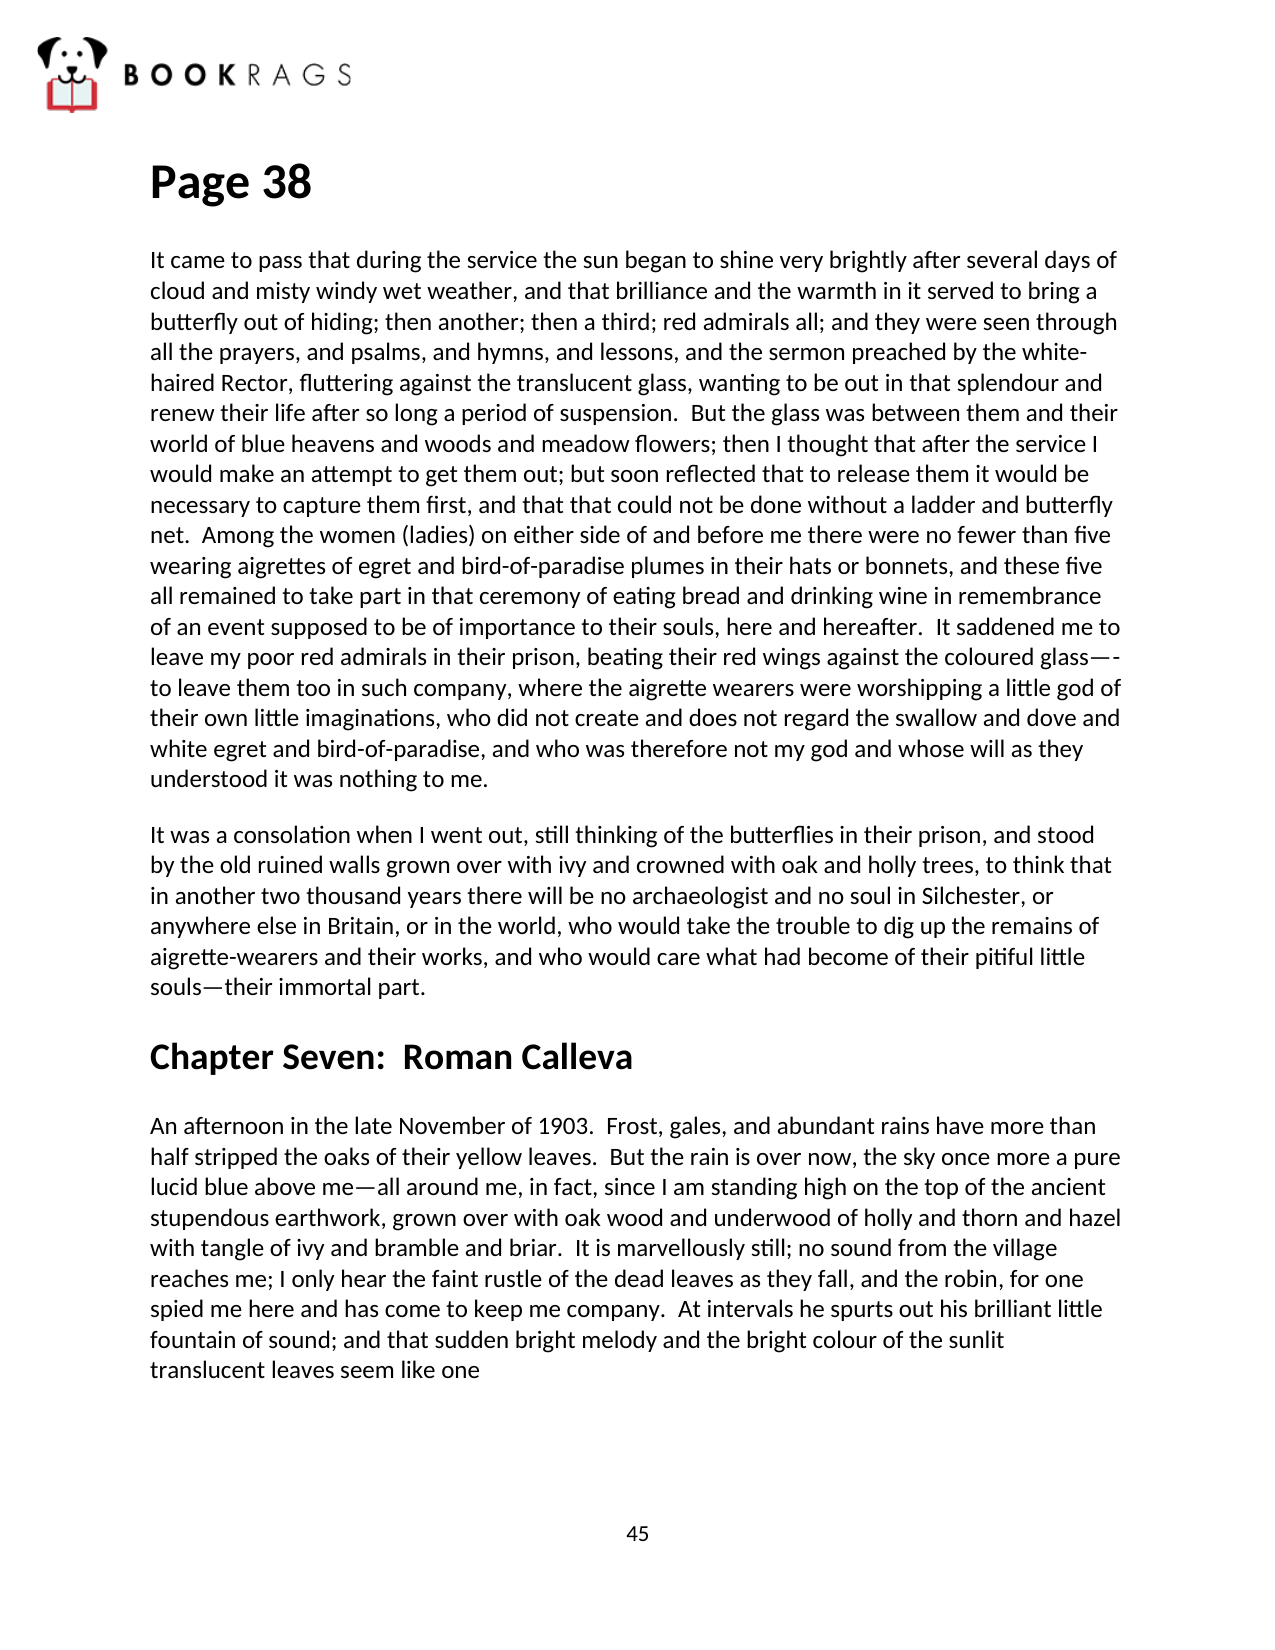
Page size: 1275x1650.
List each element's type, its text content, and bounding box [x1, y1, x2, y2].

text An afternoon in the late November of 1903. Frost, gales, and abundant rains have more than half stripped the oaks of their yellow leaves. But the rain is over now, the sky once more a pure lucid blue above me—­all around me, in fact, since I am standing high on the top of the ancient stupendous earthwork, grown over with oak wood and underwood of holly and thorn and hazel with tangle of ivy and bramble and briar. It is marvellously still; no sound from the village reaches me; I only hear the faint rustle of the dead leaves as they fall, and the robin, for one spied me here and has come to keep me company. At intervals he spurts out his brilliant little fountain of sound; and that sudden bright melody and the bright colour of the sunlit translucent leaves seem like one [150, 1110, 1125, 1385]
text It came to pass that during the service the sun began to shine very brightly after several days of cloud and misty windy wet weather, and that brilliance and the warmth in it served to bring a butterfly out of hiding; then another; then a third; red admirals all; and they were seen through all the prayers, and psalms, and hymns, and lessons, and the sermon preached by the white-haired Rector, fluttering against the translucent glass, wanting to be out in that splendour and renew their life after so long a period of suspension. But the glass was between them and their world of blue heavens and woods and meadow flowers; then I thought that after the service I would make an attempt to get them out; but soon reflected that to release them it would be necessary to capture them first, and that that could not be done without a ladder and butterfly net. Among the women (ladies) on either side of and before me there were no fewer than five wearing aigrettes of egret and bird-of-paradise plumes in their hats or bonnets, and these five all remained to take part in that ceremony of eating bread and drinking wine in remembrance of an event supposed to be of importance to their souls, here and hereafter. It saddened me to leave my poor red admirals in their prison, beating their red wings against the coloured glass—­to leave them too in such company, where the aigrette wearers were worshipping a little god of their own little imaginations, who did not create and does not regard the swallow and dove and white egret and bird-of-paradise, and who was therefore not my god and whose will as they understood it was nothing to me. [150, 244, 1125, 794]
text Chapter Seven: Roman Calleva [150, 1033, 1125, 1079]
text It was a consolation when I went out, still thinking of the butterflies in their prison, and stood by the old ruined walls grown over with ivy and crowned with oak and holly trees, to think that in another two thousand years there will be no archaeologist and no soul in Silchester, or anywhere else in Britain, or in the world, who would take the trouble to dig up the remains of aigrette-wearers and their works, and who would care what had become of their pitiful little souls—­their immortal part. [150, 819, 1125, 1002]
picture [37, 37, 351, 113]
text Page 38 [150, 150, 1125, 211]
